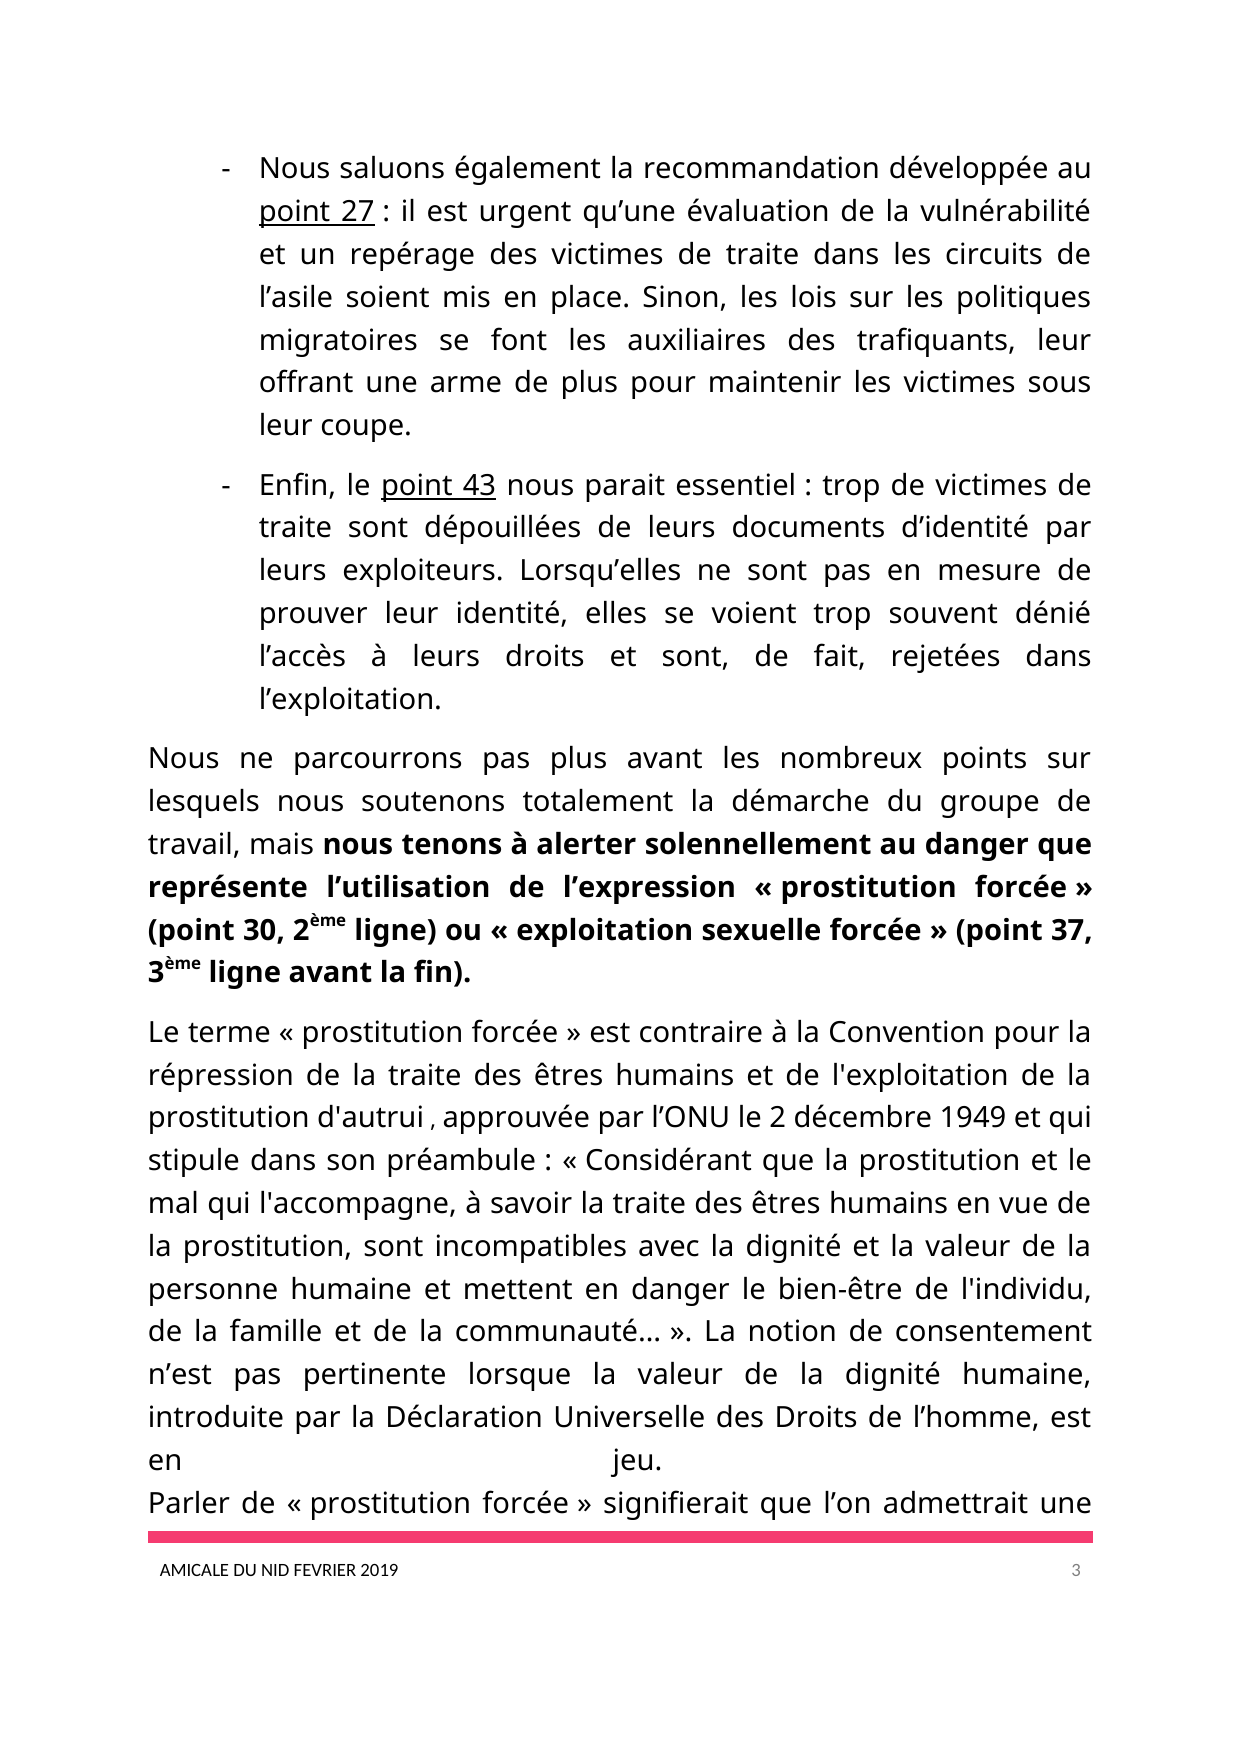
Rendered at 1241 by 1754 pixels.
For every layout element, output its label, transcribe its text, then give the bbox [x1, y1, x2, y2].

list Enfin, le point 43 nous parait essentiel : trop de victimes de traite sont dépouillées de leurs documents d’identité par leurs exploiteurs. Lorsqu’elles ne sont pas en mesure de prouver leur identité, elles se voient trop souvent dénié l’accès à leurs droits et sont, de fait, rejetées dans l’exploitation. [221, 464, 1093, 718]
list Nous saluons également la recommandation développée au point 27 : il est urgent qu’une évaluation de la vulnérabilité et un repérage des victimes de traite dans les circuits de l’asile soient mis en place. Sinon, les lois sur les politiques migratoires se font les auxiliaires des trafiquants, leur offrant une arme de plus pour maintenir les victimes sous leur coupe. [221, 148, 1093, 444]
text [148, 1011, 1093, 1522]
text Nous ne parcourrons pas plus avant les nombreux points sur lesquels nous soutenons totalement la démarche du groupe de travail, mais nous tenons à alerter solennellement au danger que représente l’utilisation de l’expression « prostitution forcée » (point 30, 2ème ligne) ou « exploitation sexuelle forcée » (point 37, 3ème ligne avant la fin). [148, 737, 1093, 991]
